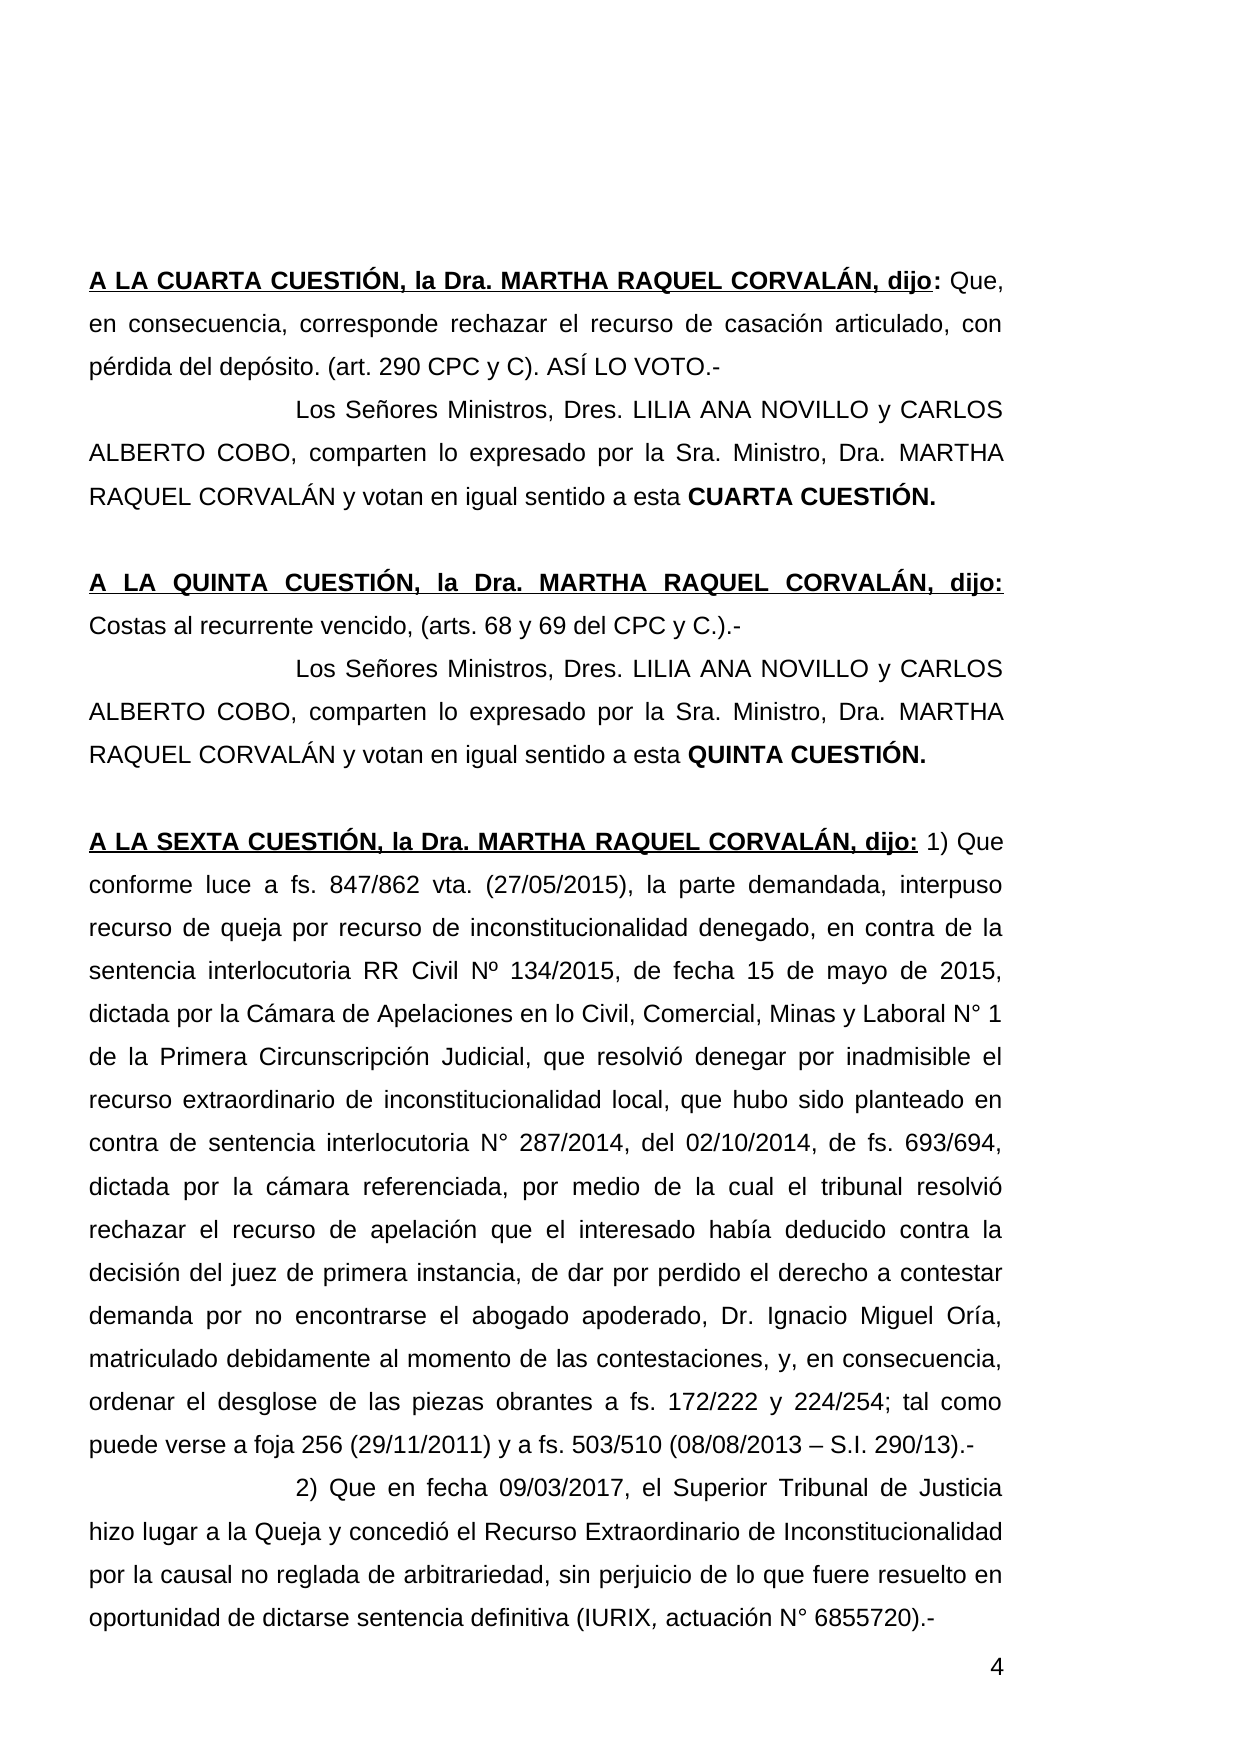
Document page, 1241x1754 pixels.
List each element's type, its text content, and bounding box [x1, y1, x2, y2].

text 2) Que en fecha 09/03/2017, el Superior Tribunal de Justicia hizo lugar a la Queja y concedió el Recurso Extraordinario de Inconstitucionalidad por la causal no reglada de arbitrariedad, sin perjuicio de lo que fuere resuelto en oportunidad de dictarse sentencia definitiva (IURIX, actuación N° 6855720).- [89, 1473, 1004, 1631]
text A LA QUINTA CUESTIÓN, la Dra. MARTHA RAQUEL CORVALÁN, dijo: Costas al recurrente vencido, (arts. 68 y 69 del CPC y C.).- [89, 568, 1004, 593]
text Los Señores Ministros, Dres. LILIA ANA NOVILLO y CARLOS ALBERTO COBO, comparten lo expresado por la Sra. Ministro, Dra. MARTHA RAQUEL CORVALÁN y votan en igual sentido a esta QUINTA CUESTIÓN. [89, 654, 1004, 769]
text A LA SEXTA CUESTIÓN, la Dra. MARTHA RAQUEL CORVALÁN, dijo: 1) Que conforme luce a fs. 847/862 vta. (27/05/2015), la parte demandada, interpuso recurso de queja por recurso de inconstitucionalidad denegado, en contra de la sentencia interlocutoria RR Civil Nº 134/2015, de fecha 15 de mayo de 2015, dictada por la Cámara de Apelaciones en lo Civil, Comercial, Minas y Laboral N° 1 de la Primera Circunscripción Judicial, que resolvió denegar por inadmisible el recurso extraordinario de inconstitucionalidad local, que hubo sido planteado en contra de sentencia interlocutoria N° 287/2014, del 02/10/2014, de fs. 693/694, dictada por la cámara referenciada, por medio de la cual el tribunal resolvió rechazar el recurso de apelación que el interesado había deducido contra la decisión del juez de primera instancia, de dar por perdido el derecho a contestar demanda por no encontrarse el abogado apoderado, Dr. Ignacio Miguel Oría, matriculado debidamente al momento de las contestaciones, y, en consecuencia, ordenar el desglose de las piezas obrantes a fs. 172/222 y 224/254; tal como puede verse a foja 256 (29/11/2011) y a fs. 503/510 (08/08/2013 – S.I. 290/13).- [89, 826, 1004, 1459]
text A LA QUINTA CUESTIÓN, la Dra. MARTHA RAQUEL CORVALÁN, dijo: Costas al recurrente vencido, (arts. 68 y 69 del CPC y C.).- [89, 594, 1004, 639]
text A LA CUARTA CUESTIÓN, la Dra. MARTHA RAQUEL CORVALÁN, dijo: Que, en consecuencia, corresponde rechazar el recurso de casación articulado, con pérdida del depósito. (art. 290 CPC y C). ASÍ LO VOTO.- [89, 266, 1004, 381]
text Los Señores Ministros, Dres. LILIA ANA NOVILLO y CARLOS ALBERTO COBO, comparten lo expresado por la Sra. Ministro, Dra. MARTHA RAQUEL CORVALÁN y votan en igual sentido a esta CUARTA CUESTIÓN. [89, 395, 1004, 510]
